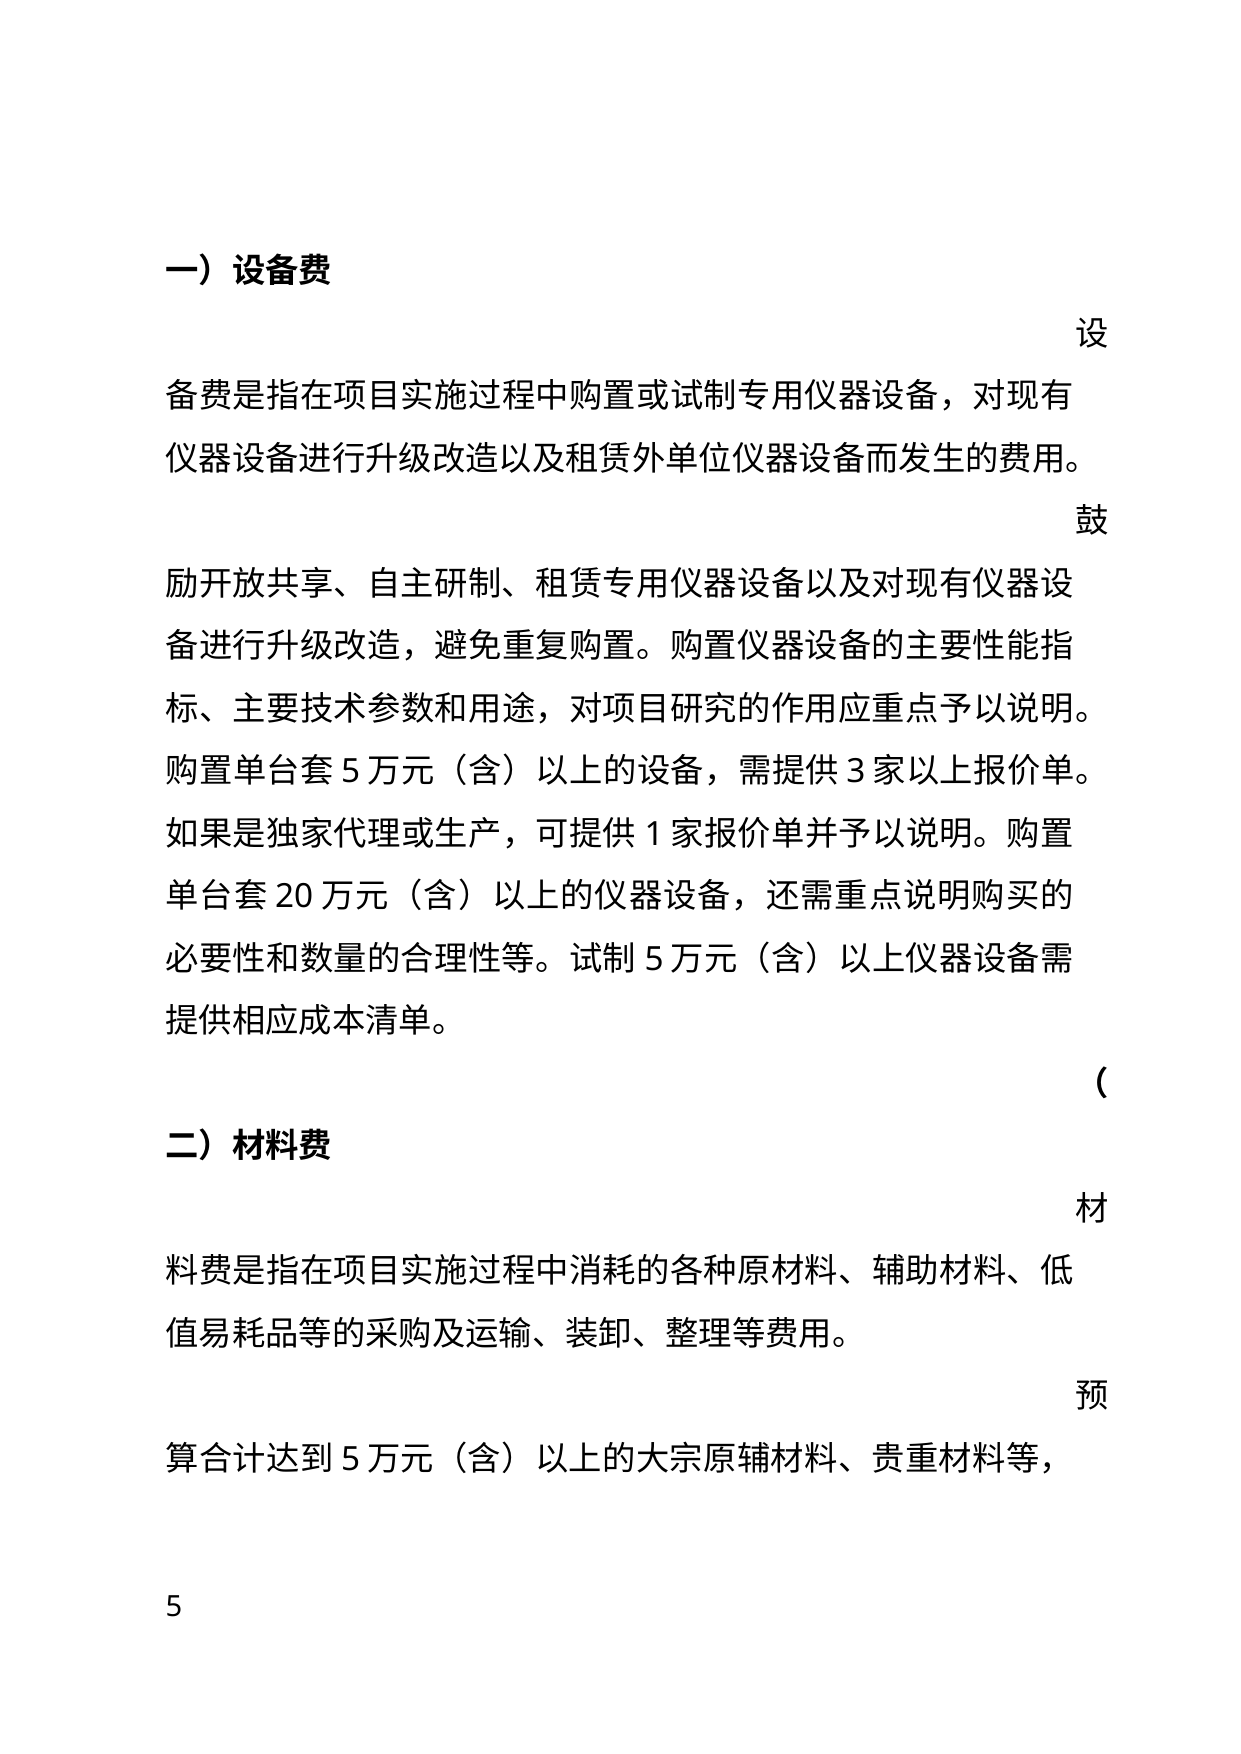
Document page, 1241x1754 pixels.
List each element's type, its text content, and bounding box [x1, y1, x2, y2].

text 鼓励开放共享、自主研制、租赁专用仪器设备以及对现有仪器设备进行升级改造，避免重复购置。购置仪器设备的主要性能指标、主要技术参数和用途，对项目研究的作用应重点予以说明。购置单台套5万元（含）以上的设备，需提供3家以上报价单。如果是独家代理或生产，可提供1家报价单并予以说明。购置单台套20万元（含）以上的仪器设备，还需重点说明购买的必要性和数量的合理性等。试制5万元（含）以上仪器设备需提供相应成本清单。 [165, 483, 1075, 1045]
text （二）材料费 [165, 1045, 1075, 1170]
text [165, 1358, 1075, 1483]
text 材料费是指在项目实施过程中消耗的各种原材料、辅助材料、低值易耗品等的采购及运输、装卸、整理等费用。 [165, 1170, 1075, 1358]
text 设备费是指在项目实施过程中购置或试制专用仪器设备，对现有仪器设备进行升级改造以及租赁外单位仪器设备而发生的费用。 [165, 295, 1075, 483]
text （一）设备费 [165, 233, 1075, 295]
